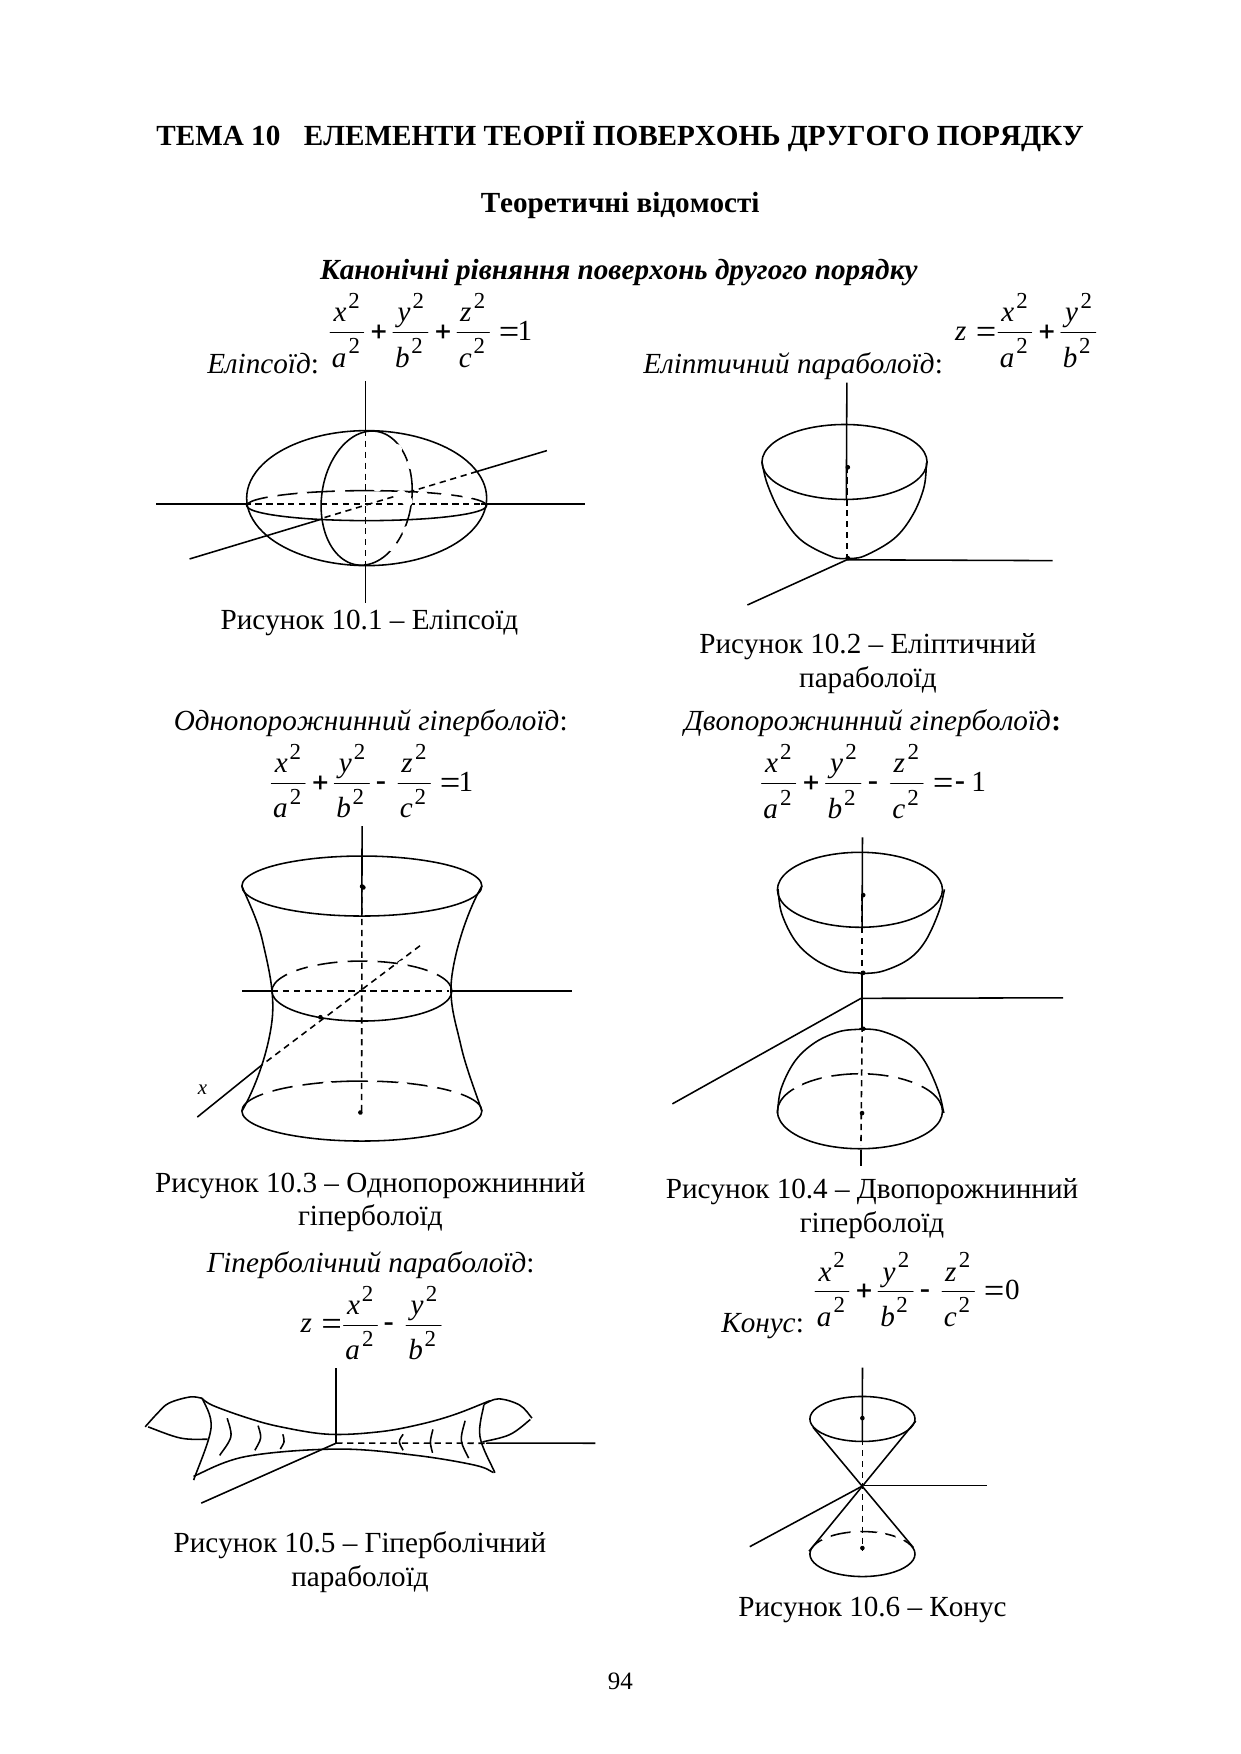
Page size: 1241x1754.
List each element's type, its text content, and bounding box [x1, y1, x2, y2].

table_cell [118, 380, 623, 703]
table_cell [118, 1366, 623, 1635]
text Теоретичні відомості [118, 185, 1122, 219]
subtitle ЕЛЕМЕНТИ ТЕОРІЇ ПОВЕРХОНЬ ДРУГОГО ПОРЯДКУ [118, 118, 1122, 152]
table_cell Гіперболічний параболоїд: [118, 1245, 623, 1366]
table_header Еліпсоїд: [118, 286, 623, 379]
text Канонічні рівняння поверхонь другого порядку [118, 252, 1122, 286]
table_cell Однопорожнинний гіперболоїд: [118, 703, 623, 824]
table_cell Конус: [623, 1245, 1122, 1366]
table_cell [623, 824, 1122, 1245]
table_header Еліптичний параболоїд: [623, 286, 1122, 379]
table_cell [118, 824, 623, 1245]
table_cell [623, 380, 1122, 703]
table_cell Двопорожнинний гіперболоїд: [623, 703, 1122, 824]
table_cell [623, 1366, 1122, 1635]
